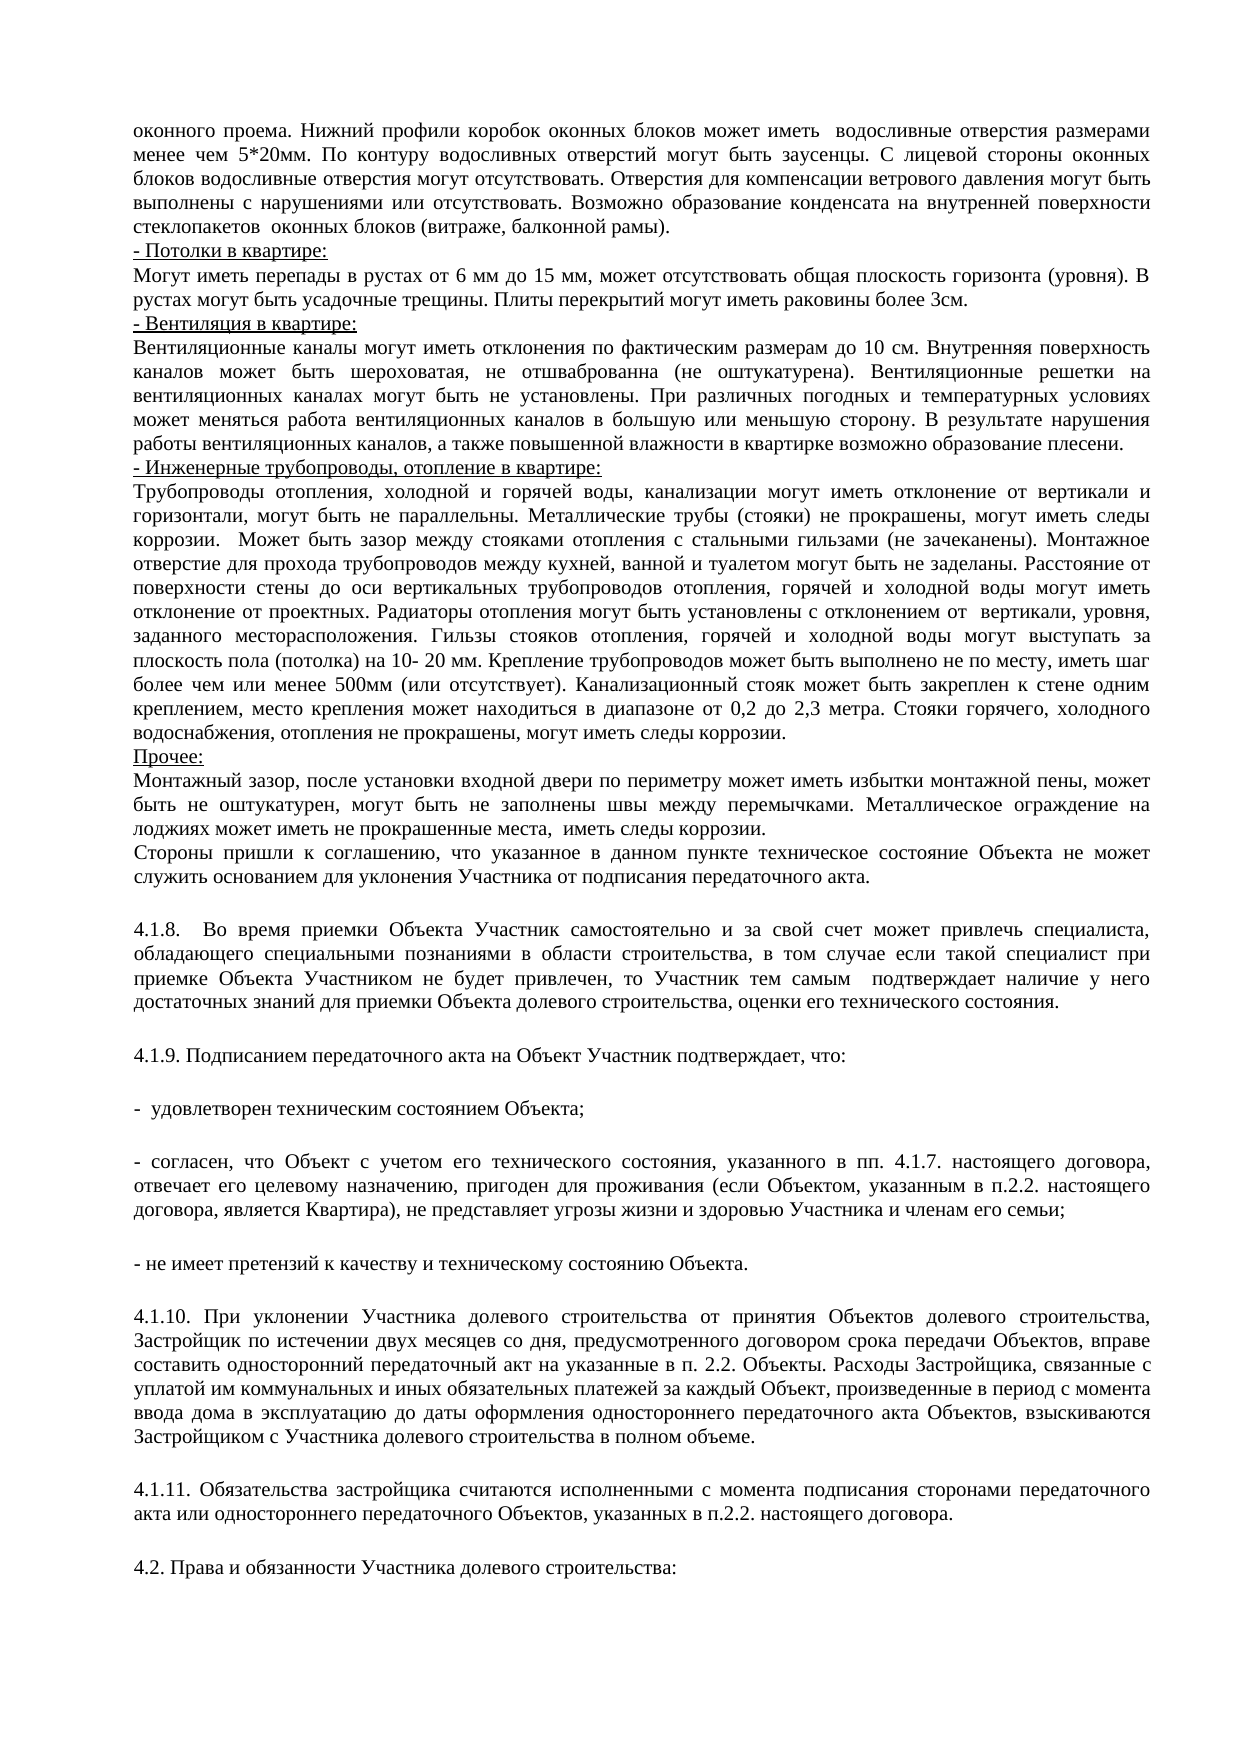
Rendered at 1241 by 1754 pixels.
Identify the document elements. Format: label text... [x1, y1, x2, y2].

text 4.2. Права и обязанности Участника долевого строительства: [133, 1554, 1152, 1579]
text - Инженерные трубопроводы, отопление в квартире: [133, 455, 1152, 479]
text Могут иметь перепады в рустах от 6 мм до 15 мм, может отсутствовать общая плоскость горизонта (уровня). В рустах могут быть усадочные трещины. Плиты перекрытий могут иметь раковины более 3см. [133, 262, 1152, 311]
text 4.1.8. Во время приемки Объекта Участник самостоятельно и за свой счет может привлечь специалиста, обладающего специальными познаниями в области строительства, в том случае если такой специалист при приемке Объекта Участником не будет привлечен, то Участник тем самым подтверждает наличие у него достаточных знаний для приемки Объекта долевого строительства, оценки его технического состояния. [133, 917, 1152, 1013]
text - согласен, что Объект с учетом его технического состояния, указанного в пп. 4.1.7. настоящего договора, отвечает его целевому назначению, пригоден для проживания (если Объектом, указанным в п.2.2. настоящего договора, является Квартира), не представляет угрозы жизни и здоровью Участника и членам его семьи; [133, 1149, 1152, 1221]
text 4.1.10. При уклонении Участника долевого строительства от принятия Объектов долевого строительства, Застройщик по истечении двух месяцев со дня, предусмотренного договором срока передачи Объектов, вправе составить односторонний передаточный акт на указанные в п. 2.2. Объекты. Расходы Застройщика, связанные с уплатой им коммунальных и иных обязательных платежей за каждый Объект, произведенные в период с момента ввода дома в эксплуатацию до даты оформления одностороннего передаточного акта Объектов, взыскиваются Застройщиком с Участника долевого строительства в полном объеме. [133, 1304, 1152, 1448]
text Вентиляционные каналы могут иметь отклонения по фактическим размерам до 10 см. Внутренняя поверхность каналов может быть шероховатая, не отшваброванна (не оштукатурена). Вентиляционные решетки на вентиляционных каналах могут быть не установлены. При различных погодных и температурных условиях может меняться работа вентиляционных каналов в большую или меньшую сторону. В результате нарушения работы вентиляционных каналов, а также повышенной влажности в квартирке возможно образование плесени. [133, 335, 1152, 455]
text Стороны пришли к соглашению, что указанное в данном пункте техническое состояние Объекта не может служить основанием для уклонения Участника от подписания передаточного акта. [133, 840, 1152, 888]
text - Вентиляция в квартире: [133, 311, 1152, 335]
text - Потолки в квартире: [133, 238, 1152, 262]
text Трубопроводы отопления, холодной и горячей воды, канализации могут иметь отклонение от вертикали и горизонтали, могут быть не параллельны. Металлические трубы (стояки) не прокрашены, могут иметь следы коррозии. Может быть зазор между стояками отопления с стальными гильзами (не зачеканены). Монтажное отверстие для прохода трубопроводов между кухней, ванной и туалетом могут быть не заделаны. Расстояние от поверхности стены до оси вертикальных трубопроводов отопления, горячей и холодной воды могут иметь отклонение от проектных. Радиаторы отопления могут быть установлены с отклонением от вертикали, уровня, заданного месторасположения. Гильзы стояков отопления, горячей и холодной воды могут выступать за плоскость пола (потолка) на 10- 20 мм. Крепление трубопроводов может быть выполнено не по месту, иметь шаг более чем или менее 500мм (или отсутствует). Канализационный стояк может быть закреплен к стене одним креплением, место крепления может находиться в диапазоне от 0,2 до 2,3 метра. Стояки горячего, холодного водоснабжения, отопления не прокрашены, могут иметь следы коррозии. [133, 479, 1152, 744]
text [133, 118, 1152, 238]
text - удовлетворен техническим состоянием Объекта; [133, 1096, 1152, 1120]
text - не имеет претензий к качеству и техническому состоянию Объекта. [133, 1251, 1152, 1274]
text 4.1.9. Подписанием передаточного акта на Объект Участник подтверждает, что: [133, 1043, 1152, 1067]
text Монтажный зазор, после установки входной двери по периметру может иметь избытки монтажной пены, может быть не оштукатурен, могут быть не заполнены швы между перемычками. Металлическое ограждение на лоджиях может иметь не прокрашенные места, иметь следы коррозии. [133, 768, 1152, 840]
text 4.1.11. Обязательства застройщика считаются исполненными с момента подписания сторонами передаточного акта или одностороннего передаточного Объектов, указанных в п.2.2. настоящего договора. [133, 1477, 1152, 1525]
text Прочее: [133, 744, 1152, 768]
